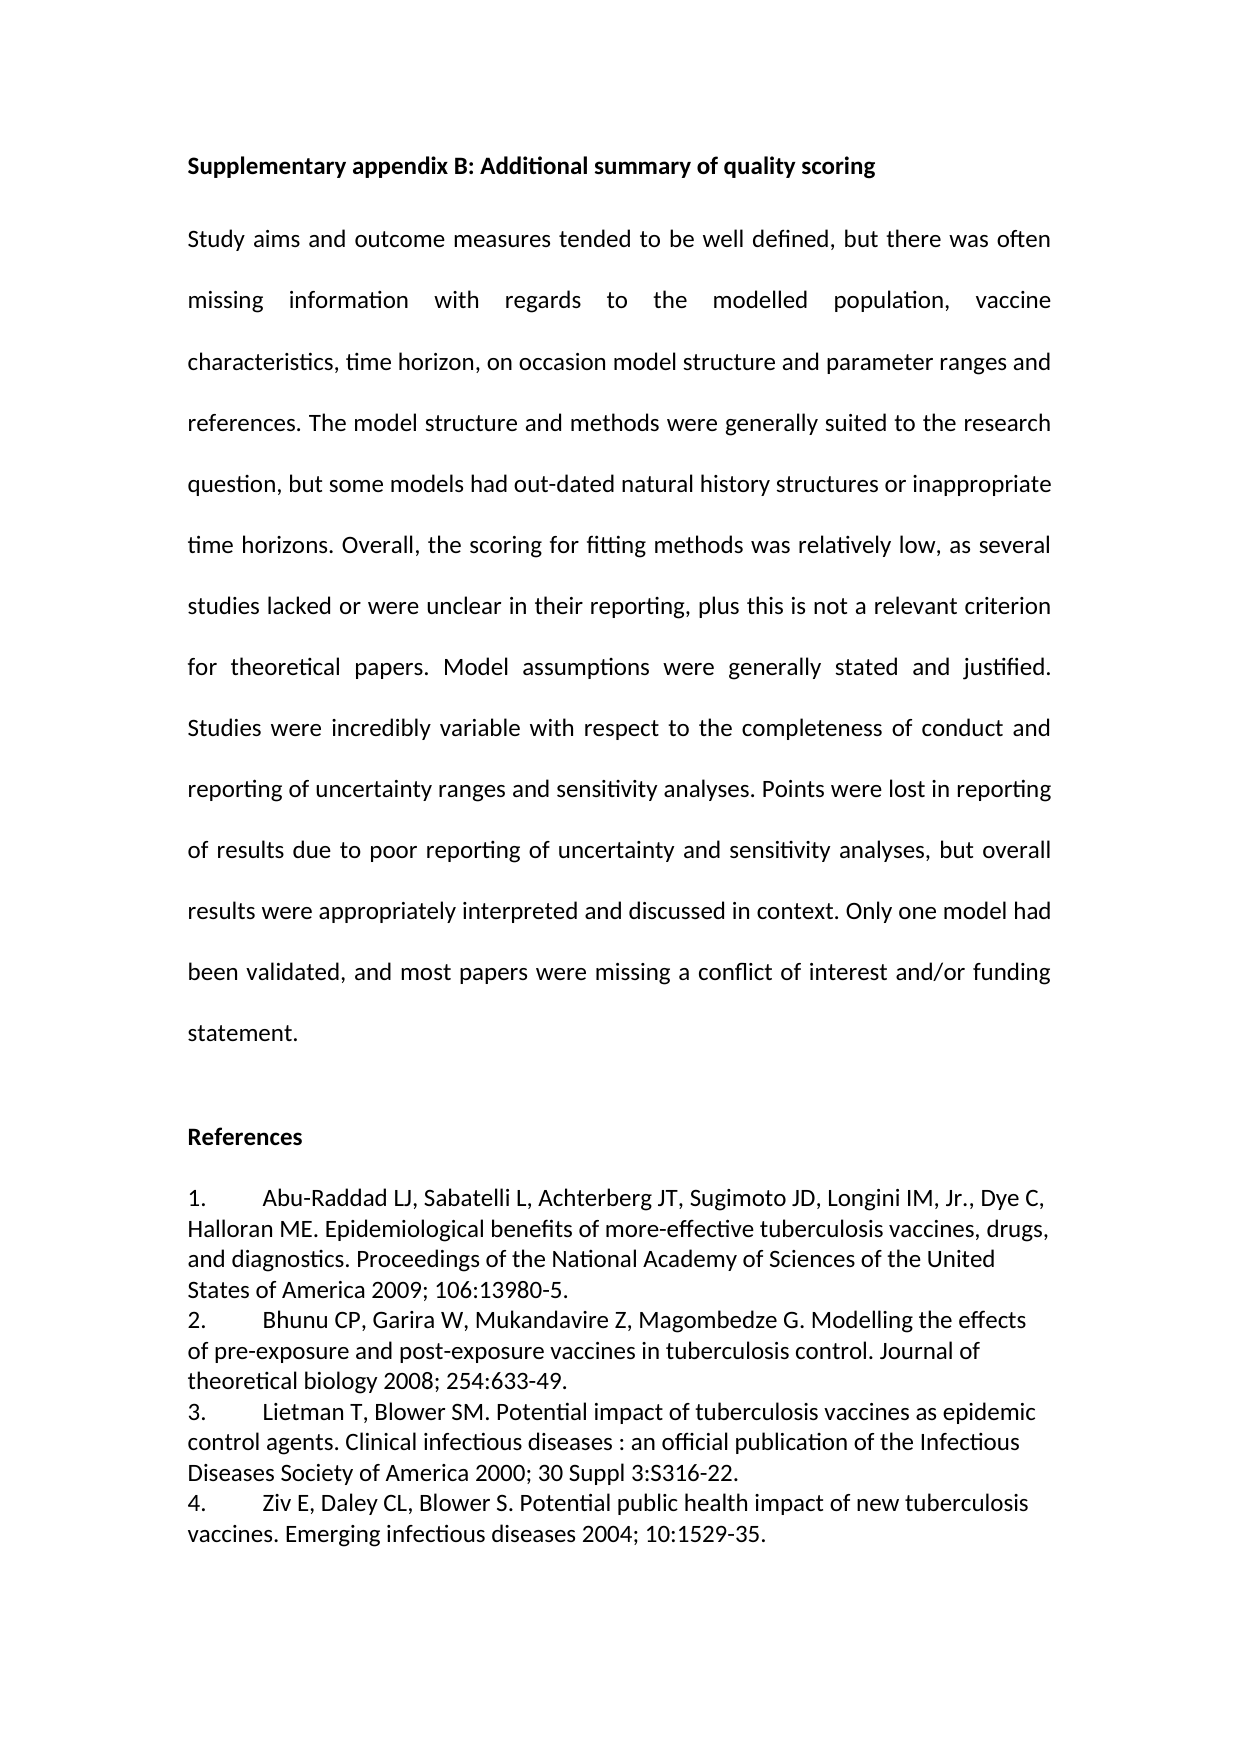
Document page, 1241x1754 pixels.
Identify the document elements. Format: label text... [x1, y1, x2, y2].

text Supplementary appendix B: Additional summary of quality scoring [187, 150, 1053, 181]
text 3. Lietman T, Blower SM. Potential impact of tuberculosis vaccines as epidemic control agents. Clinical infectious diseases : an official publication of the Infectious Diseases Society of America 2000; 30 Suppl 3:S316-22. [187, 1396, 1053, 1487]
text 1. Abu-Raddad LJ, Sabatelli L, Achterberg JT, Sugimoto JD, Longini IM, Jr., Dye C, Halloran ME. Epidemiological benefits of more-effective tuberculosis vaccines, drugs, and diagnostics. Proceedings of the National Academy of Sciences of the United States of America 2009; 106:13980-5. [187, 1182, 1053, 1304]
text 4. Ziv E, Daley CL, Blower S. Potential public health impact of new tuberculosis vaccines. Emerging infectious diseases 2004; 10:1529-35. [187, 1487, 1053, 1548]
text 2. Bhunu CP, Garira W, Mukandavire Z, Magombedze G. Modelling the effects of pre-exposure and post-exposure vaccines in tuberculosis control. Journal of theoretical biology 2008; 254:633-49. [187, 1304, 1053, 1396]
text Study aims and outcome measures tended to be well defined, but there was often missing information with regards to the modelled population, vaccine characteristics, time horizon, on occasion model structure and parameter ranges and references. The model structure and methods were generally suited to the research question, but some models had out-dated natural history structures or inappropriate time horizons. Overall, the scoring for fitting methods was relatively low, as several studies lacked or were unclear in their reporting, plus this is not a relevant criterion for theoretical papers. Model assumptions were generally stated and justified. Studies were incredibly variable with respect to the completeness of conduct and reporting of uncertainty ranges and sensitivity analyses. Points were lost in reporting of results due to poor reporting of uncertainty and sensitivity analyses, but overall results were appropriately interpreted and discussed in context. Only one model had been validated, and most papers were missing a conflict of interest and/or funding statement. [187, 223, 1053, 1048]
text References [187, 1121, 1053, 1152]
